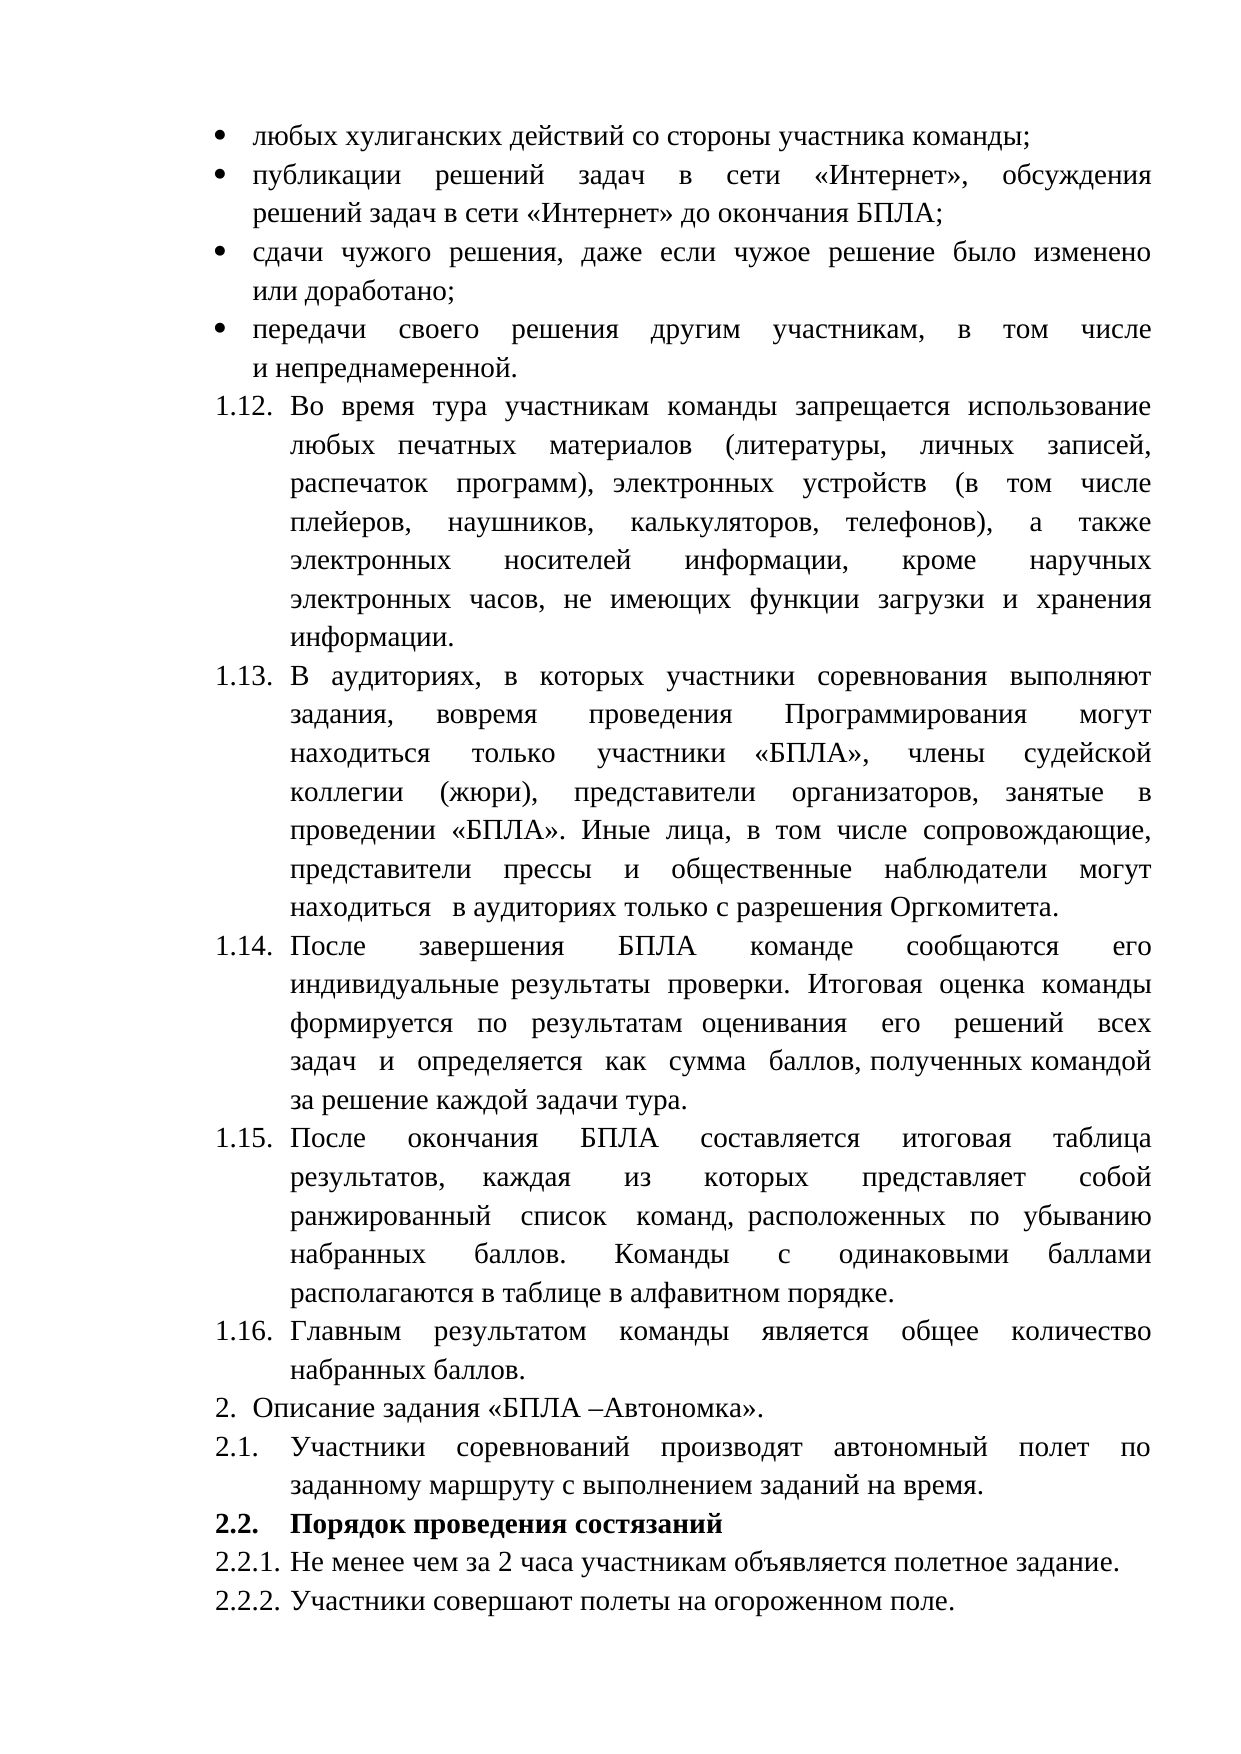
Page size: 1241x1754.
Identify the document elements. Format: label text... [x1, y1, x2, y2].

list сдачи чужого решения, даже если чужое решение было изменено или доработано; [215, 234, 1152, 306]
list Участники соревнований производят автономный полет по заданному маршруту с выполнением заданий на время. [215, 1429, 1152, 1501]
list передачи своего решения другим участникам, в том числе и непреднамеренной. [215, 311, 1152, 383]
list Главным результатом команды является общее количество набранных баллов. [215, 1313, 1152, 1385]
list Во время тура участникам команды запрещается использование любых печатных материалов (литературы, личных записей, распечаток программ), электронных устройств (в том числе плейеров, наушников, калькуляторов, телефонов), а также электронных носителей информации, кроме наручных электронных часов, не имеющих функции загрузки и хранения информации. [215, 388, 1152, 653]
list любых хулиганских действий со стороны участника команды; [215, 118, 1152, 152]
list Описание задания «БПЛА –Автономка». [215, 1390, 1152, 1424]
list публикации решений задач в сети «Интернет», обсуждения решений задач в сети «Интернет» до окончания БПЛА; [215, 157, 1152, 229]
list После завершения БПЛА команде сообщаются его индивидуальные результаты проверки. Итоговая оценка команды формируется по результатам оценивания его решений всех задач и определяется как сумма баллов, полученных командой за решение каждой задачи тура. [215, 928, 1152, 1116]
list Участники совершают полеты на огороженном поле. [215, 1583, 1152, 1617]
list После окончания БПЛА составляется итоговая таблица результатов, каждая из которых представляет собой ранжированный список команд, расположенных по убыванию набранных баллов. Команды с одинаковыми баллами располагаются в таблице в алфавитном порядке. [215, 1121, 1152, 1308]
list Не менее чем за 2 часа участникам объявляется полетное задание. [215, 1544, 1152, 1578]
list В аудиториях, в которых участники соревнования выполняют задания, вовремя проведения Программирования могут находиться только участники «БПЛА», члены судейской коллегии (жюри), представители организаторов, занятые в проведении «БПЛА». Иные лица, в том числе сопровождающие, представители прессы и общественные наблюдатели могут находиться в аудиториях только с разрешения Оргкомитета. [215, 658, 1152, 923]
list Порядок проведения состязаний [215, 1506, 1152, 1539]
